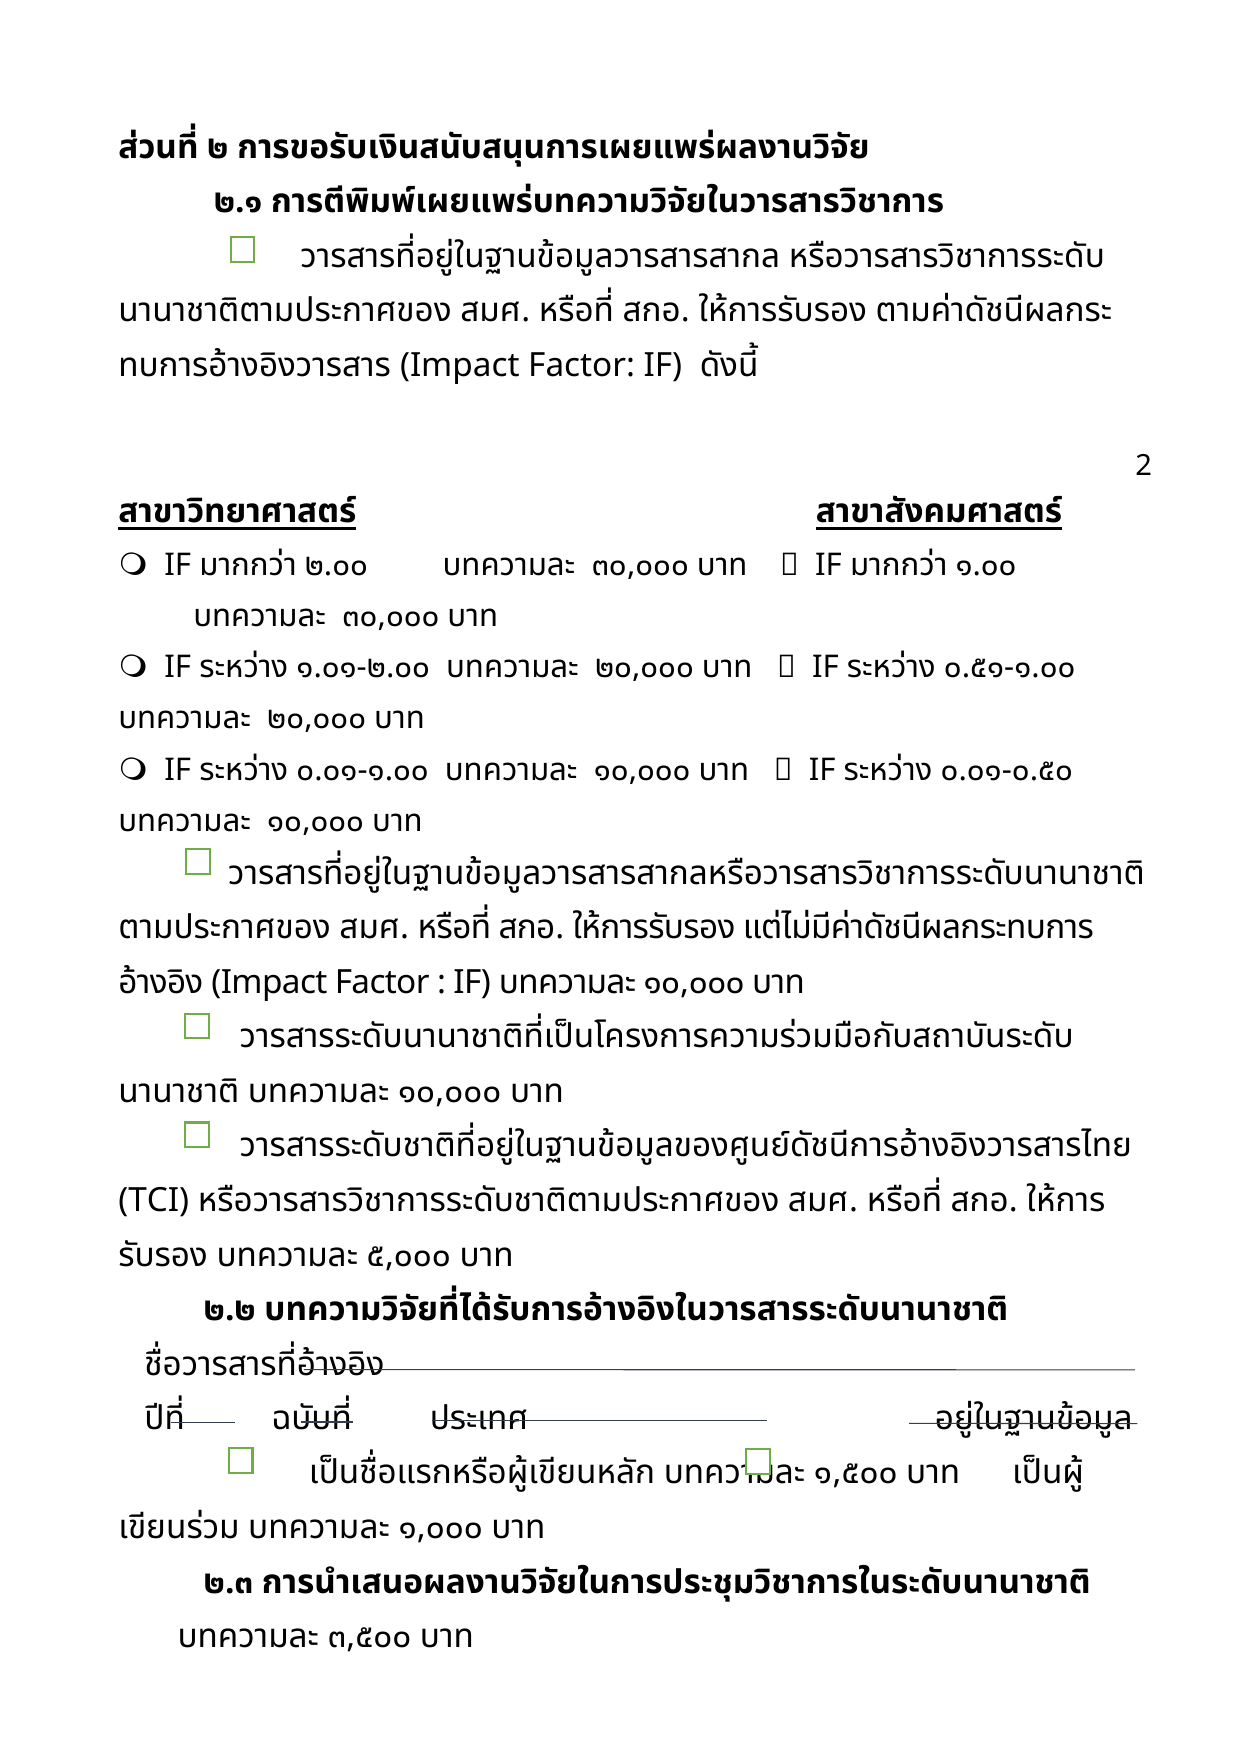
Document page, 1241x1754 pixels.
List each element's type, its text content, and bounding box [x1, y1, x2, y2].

text เป็นชื่อแรกหรือผู้เขียนหลัก บทความละ ๑,๕๐๐ บาท เป็นผู้เขียนร่วม บทความละ ๑,๐๐๐ บาท [118, 1448, 1152, 1553]
text วารสารระดับนานาชาติที่เป็นโครงการความร่วมมือกับสถาบันระดับนานาชาติ บทความละ ๑๐,๐๐๐ บาท [118, 1012, 1152, 1117]
text IF ระหว่าง ๑.๐๑-๒.๐๐ บทความละ ๒๐,๐๐๐ บาท IF ระหว่าง ๐.๕๑-๑.๐๐ บทความละ ๒๐,๐๐๐ บาท [118, 644, 1152, 743]
text ๒.๑ การตีพิมพ์เผยแพร่บทความวิจัยในวารสารวิชาการ [118, 177, 1152, 228]
text วารสารที่อยู่ในฐานข้อมูลวารสารสากลหรือวารสารวิชาการระดับนานาชาติตามประกาศของ สมศ. หรือที่ สกอ. ให้การรับรอง แต่ไม่มีค่าดัชนีผลกระทบการอ้างอิง (Impact Factor : IF) บทความละ ๑๐,๐๐๐ บาท [118, 849, 1152, 1008]
text ชื่อวารสารที่อ้างอิง [118, 1339, 1152, 1390]
text ๒.๒ บทความวิจัยที่ได้รับการอ้างอิงในวารสารระดับนานาชาติ [177, 1285, 1152, 1336]
text สาขาวิทยาศาสตร์ สาขาสังคมศาสตร์ [118, 487, 1152, 537]
text วารสารระดับชาติที่อยู่ในฐานข้อมูลของศูนย์ดัชนีการอ้างอิงวารสารไทย (TCI) หรือวารสารวิชาการระดับชาติตามประกาศของ สมศ. หรือที่ สกอ. ให้การรับรอง บทความละ ๕,๐๐๐ บาท [118, 1121, 1152, 1281]
text IF ระหว่าง ๐.๐๑-๑.๐๐ บทความละ ๑๐,๐๐๐ บาท IF ระหว่าง ๐.๐๑-๐.๕๐ บทความละ ๑๐,๐๐๐ บาท [118, 746, 1152, 845]
text ปีที่ ฉบับที่ ประเทศ อยู่ในฐานข้อมูล [118, 1394, 1152, 1444]
text 2 [118, 444, 1152, 484]
text ส่วนที่ ๒ การขอรับเงินสนับสนุนการเผยแพร่ผลงานวิจัย [118, 123, 1152, 173]
text วารสารที่อยู่ในฐานข้อมูลวารสารสากล หรือวารสารวิชาการระดับนานาชาติตามประกาศของ สมศ. หรือที่ สกอ. ให้การรับรอง ตามค่าดัชนีผลกระทบการอ้างอิงวารสาร (Impact Factor: IF) ดังนี้ [118, 232, 1152, 391]
text IF มากกว่า ๒.๐๐ บทความละ ๓๐,๐๐๐ บาท IF มากกว่า ๑.๐๐ บทความละ ๓๐,๐๐๐ บาท [118, 541, 1152, 640]
text ๒.๓ การนำเสนอผลงานวิจัยในการประชุมวิชาการในระดับนานาชาติ บทความละ ๓,๕๐๐ บาท [177, 1557, 1152, 1663]
